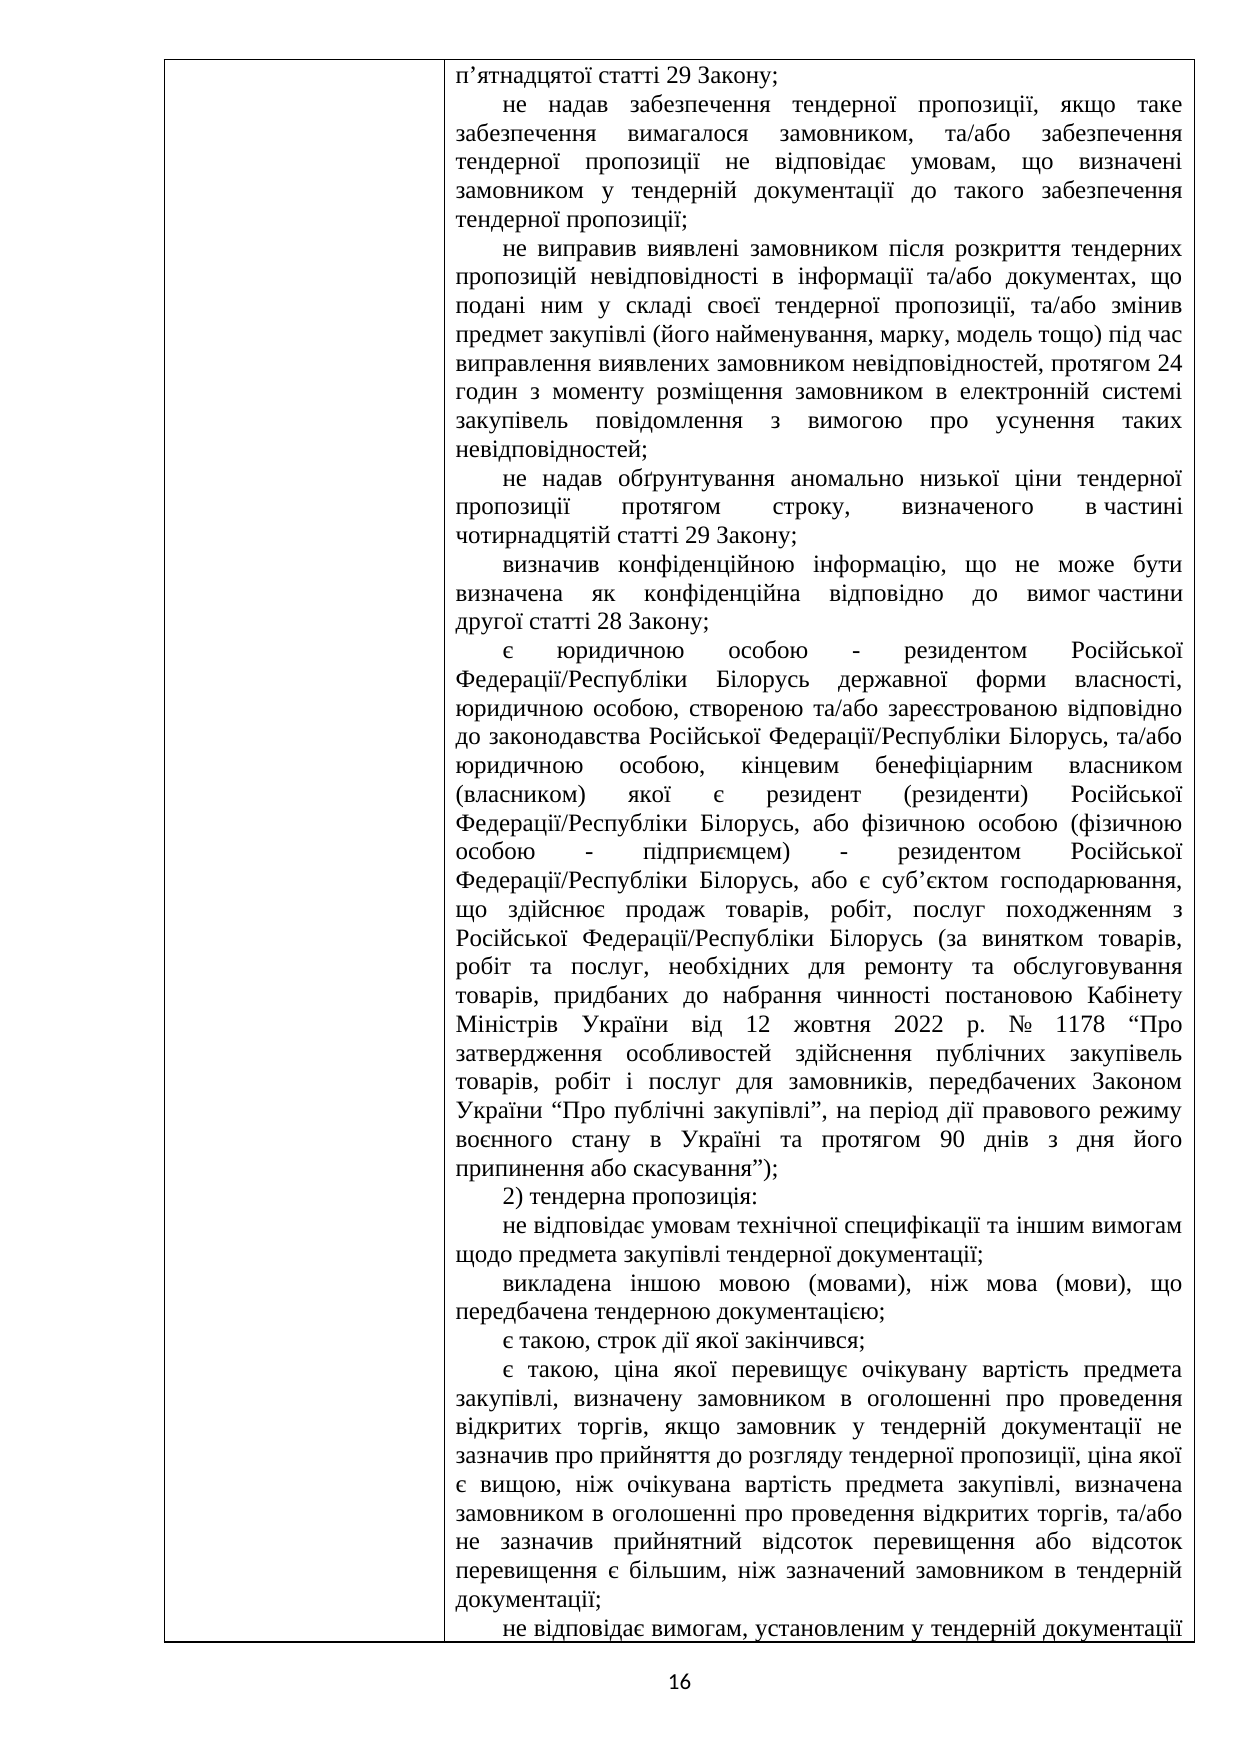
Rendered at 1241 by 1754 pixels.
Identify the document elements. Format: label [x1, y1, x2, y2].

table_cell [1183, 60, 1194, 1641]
table_cell [165, 60, 444, 1641]
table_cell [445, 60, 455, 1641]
